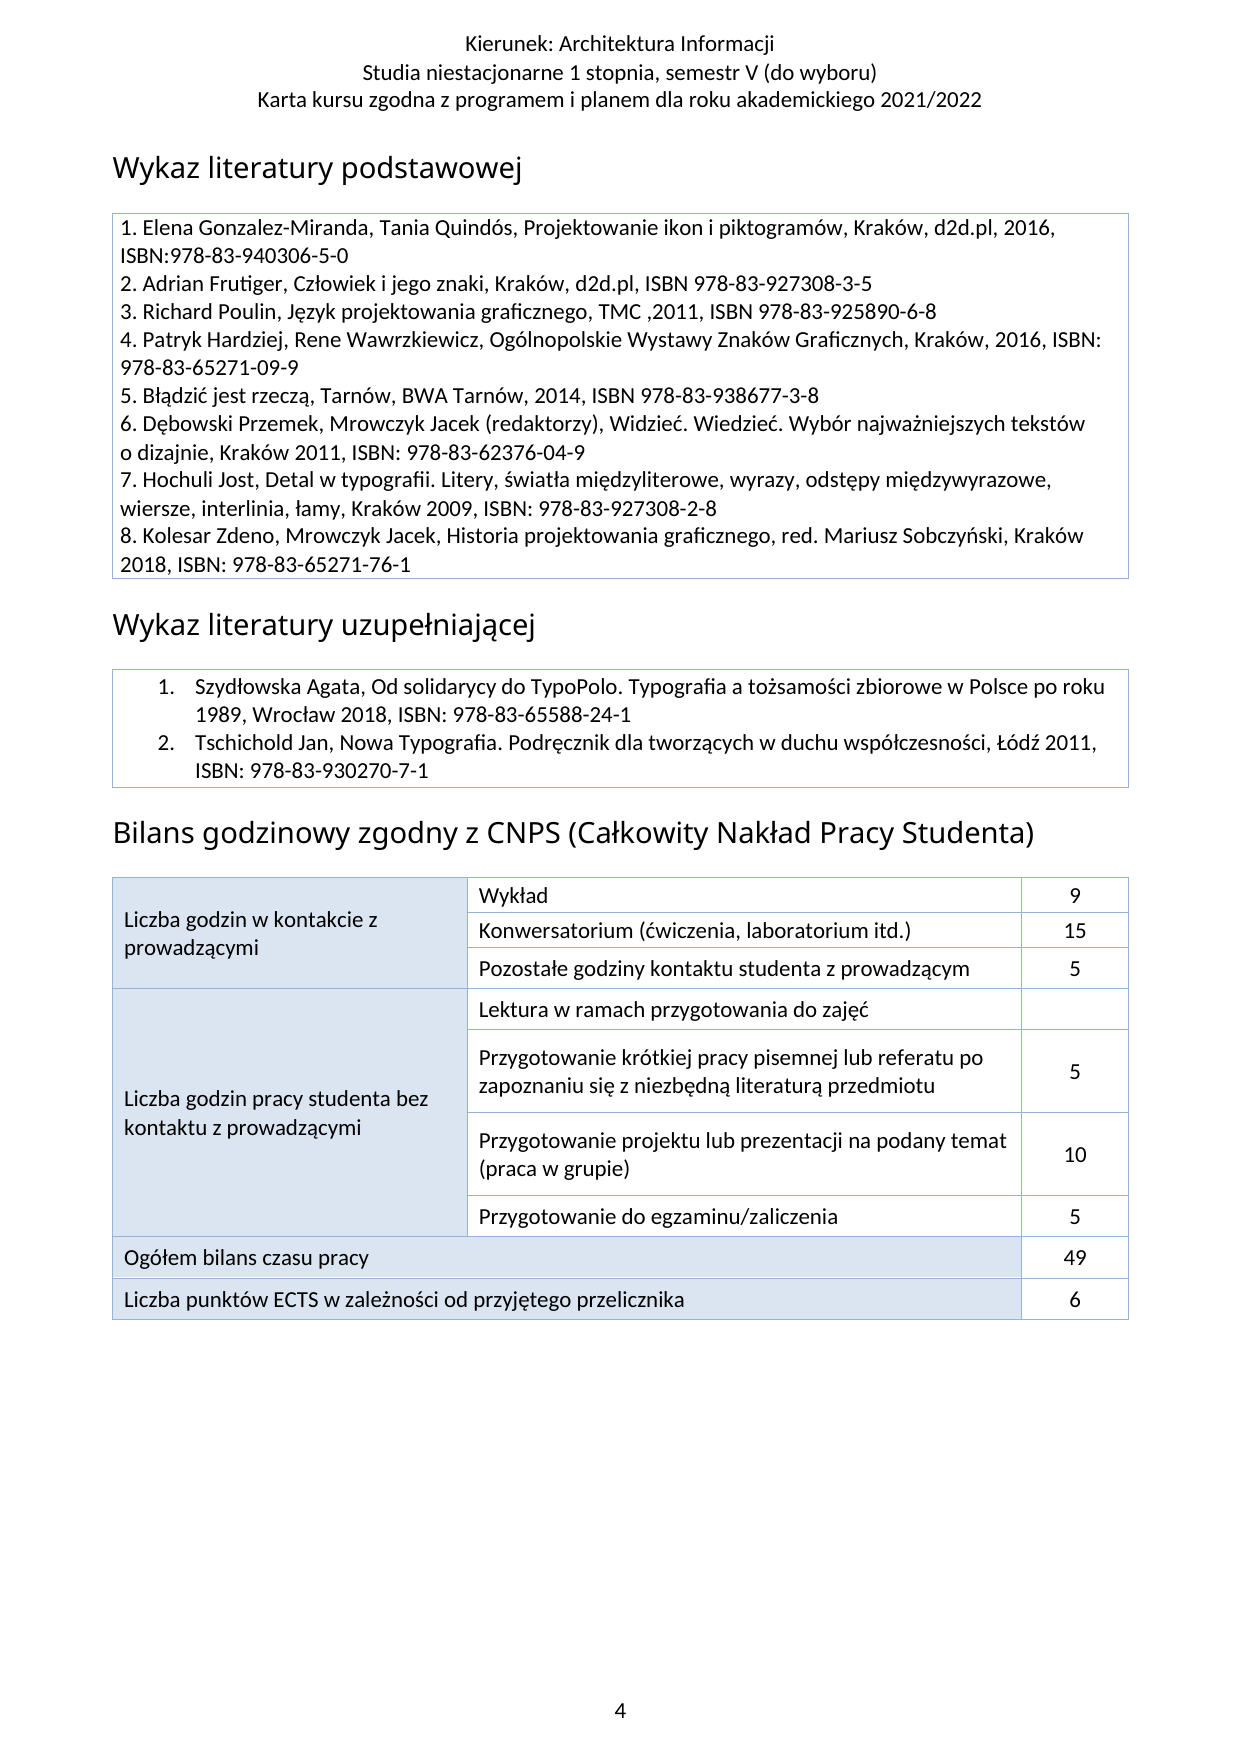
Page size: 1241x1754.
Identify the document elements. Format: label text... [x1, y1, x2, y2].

table_cell Konwersatorium (ćwiczenia, laboratorium itd.) [468, 913, 1021, 947]
table_header 9 [1022, 878, 1128, 912]
table_header Szydłowska Agata, Od solidarycy do TypoPolo. Typografia a tożsamości zbiorowe w Polsce po roku 1989, Wrocław 2018, ISBN: 978-83-65588-24-1 Tschichold Jan, Nowa Typografia. Podręcznik dla tworzących w duchu współczesności, Łódź 2011, ISBN: 978-83-930270-7-1 [113, 670, 1128, 787]
table_cell 5 [1022, 1030, 1128, 1112]
table_cell [1022, 989, 1128, 1029]
table_cell 10 [1022, 1113, 1128, 1195]
table_header 1. Elena Gonzalez-Miranda, Tania Quindós, Projektowanie ikon i piktogramów, Kraków, d2d.pl, 2016, ISBN:978-83-940306-5-0 2. Adrian Frutiger, Człowiek i jego znaki, Kraków, d2d.pl, ISBN 978-83-927308-3-5 3. Richard Poulin, Język projektowania graficznego, TMC ,2011, ISBN 978-83-925890-6-8 4. Patryk Hardziej, Rene Wawrzkiewicz, Ogólnopolskie Wystawy Znaków Graficznych, Kraków, 2016, ISBN: 978-83-65271-09-9 5. Błądzić jest rzeczą, Tarnów, BWA Tarnów, 2014, ISBN 978-83-938677-3-8 6. Dębowski Przemek, Mrowczyk Jacek (redaktorzy), Widzieć. Wiedzieć. Wybór najważniejszych tekstów o dizajnie, Kraków 2011, ISBN: 978-83-62376-04-9 7. Hochuli Jost, Detal w typografii. Litery, światła międzyliterowe, wyrazy, odstępy międzywyrazowe, wiersze, interlinia, łamy, Kraków 2009, ISBN: 978-83-927308-2-8 8. Kolesar Zdeno, Mrowczyk Jacek, Historia projektowania graficznego, red. Mariusz Sobczyński, Kraków 2018, ISBN: 978-83-65271-76-1 [113, 214, 1128, 578]
table_cell Liczba punktów ECTS w zależności od przyjętego przelicznika [113, 1279, 1021, 1319]
table_header Wykład [468, 878, 1021, 912]
table_cell 5 [1022, 948, 1128, 988]
table_cell 6 [1022, 1279, 1128, 1319]
table_cell Pozostałe godziny kontaktu studenta z prowadzącym [468, 948, 1021, 988]
table_cell Lektura w ramach przygotowania do zajęć [468, 989, 1021, 1029]
table_cell Przygotowanie krótkiej pracy pisemnej lub referatu po zapoznaniu się z niezbędną literaturą przedmiotu [468, 1030, 1021, 1112]
subtitle Wykaz literatury uzupełniającej [112, 604, 1128, 643]
table_cell Przygotowanie do egzaminu/zaliczenia [468, 1196, 1021, 1236]
table_cell Ogółem bilans czasu pracy [113, 1237, 1021, 1277]
table_cell 49 [1022, 1237, 1128, 1277]
subtitle Bilans godzinowy zgodny z CNPS (Całkowity Nakład Pracy Studenta) [112, 813, 1128, 852]
table_cell Liczba godzin pracy studenta bez kontaktu z prowadzącymi [113, 989, 467, 1236]
table_cell 15 [1022, 913, 1128, 947]
table_header Liczba godzin w kontakcie z prowadzącymi [113, 878, 467, 988]
subtitle Wykaz literatury podstawowej [112, 148, 1128, 187]
table_cell 5 [1022, 1196, 1128, 1236]
table_cell Przygotowanie projektu lub prezentacji na podany temat (praca w grupie) [468, 1113, 1021, 1195]
